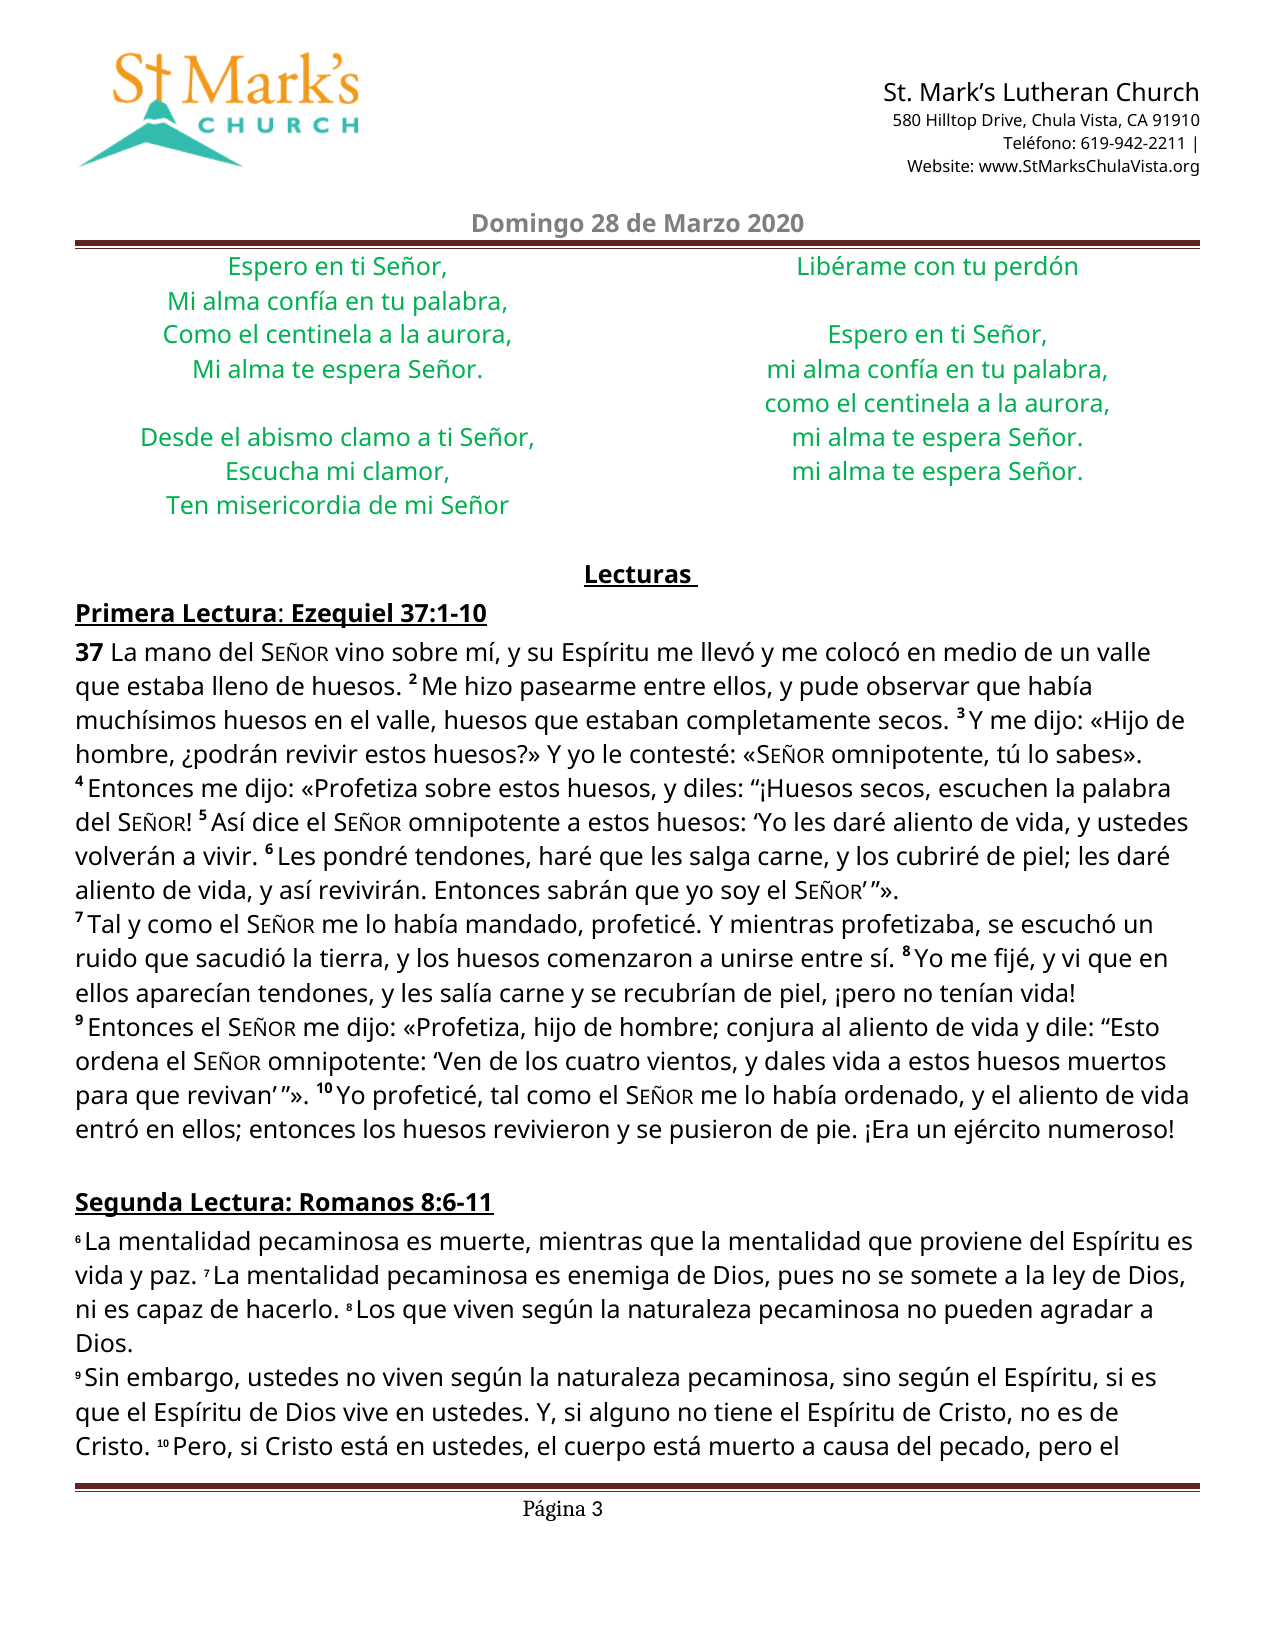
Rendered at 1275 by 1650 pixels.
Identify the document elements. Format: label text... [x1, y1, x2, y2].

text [75, 1360, 1200, 1462]
text Libérame con tu perdón [675, 249, 1200, 283]
text 9 Entonces el Señor me dijo: «Profetiza, hijo de hombre; conjura al aliento de vida y dile: “Esto ordena el Señor omnipotente: ‘Ven de los cuatro vientos, y dales vida a estos huesos muertos para que revivan’ ”». 10 Yo profeticé, tal como el Señor me lo había ordenado, y el aliento de vida entró en ellos; entonces los huesos revivieron y se pusieron de pie. ¡Era un ejército numeroso! [75, 1009, 1200, 1146]
text 4 Entonces me dijo: «Profetiza sobre estos huesos, y diles: “¡Huesos secos, escuchen la palabra del Señor! 5 Así dice el Señor omnipotente a estos huesos: ‘Yo les daré aliento de vida, y ustedes volverán a vivir. 6 Les pondré tendones, haré que les salga carne, y los cubriré de piel; les daré aliento de vida, y así revivirán. Entonces sabrán que yo soy el Señor’ ”». [75, 771, 1200, 907]
text mi alma te espera Señor. [675, 453, 1200, 487]
text Segunda Lectura: Romanos 8:6-11 [75, 1185, 1200, 1219]
text 37 La mano del Señor vino sobre mí, y su Espíritu me llevó y me colocó en medio de un valle que estaba lleno de huesos. 2 Me hizo pasearme entre ellos, y pude observar que había muchísimos huesos en el valle, huesos que estaban completamente secos. 3 Y me dijo: «Hijo de hombre, ¿podrán revivir estos huesos?» Y yo le contesté: «Señor omnipotente, tú lo sabes». [75, 634, 1200, 771]
text Desde el abismo clamo a ti Señor, Escucha mi clamor, Ten misericordia de mi Señor [75, 420, 600, 522]
text Espero en ti Señor, Mi alma confía en tu palabra, Como el centinela a la aurora, Mi alma te espera Señor. [75, 249, 600, 385]
text Lecturas [75, 556, 1200, 590]
picture [78, 51, 360, 169]
subtitle Primera Lectura: Ezequiel 37:1-10 [75, 595, 1200, 629]
text 6 La mentalidad pecaminosa es muerte, mientras que la mentalidad que proviene del Espíritu es vida y paz. 7 La mentalidad pecaminosa es enemiga de Dios, pues no se somete a la ley de Dios, ni es capaz de hacerlo. 8 Los que viven según la naturaleza pecaminosa no pueden agradar a Dios. [75, 1224, 1200, 1360]
text 7 Tal y como el Señor me lo había mandado, profeticé. Y mientras profetizaba, se escuchó un ruido que sacudió la tierra, y los huesos comenzaron a unirse entre sí. 8 Yo me fijé, y vi que en ellos aparecían tendones, y les salía carne y se recubrían de piel, ¡pero no tenían vida! [75, 907, 1200, 1009]
text Espero en ti Señor, mi alma confía en tu palabra, como el centinela a la aurora, mi alma te espera Señor. [675, 317, 1200, 453]
